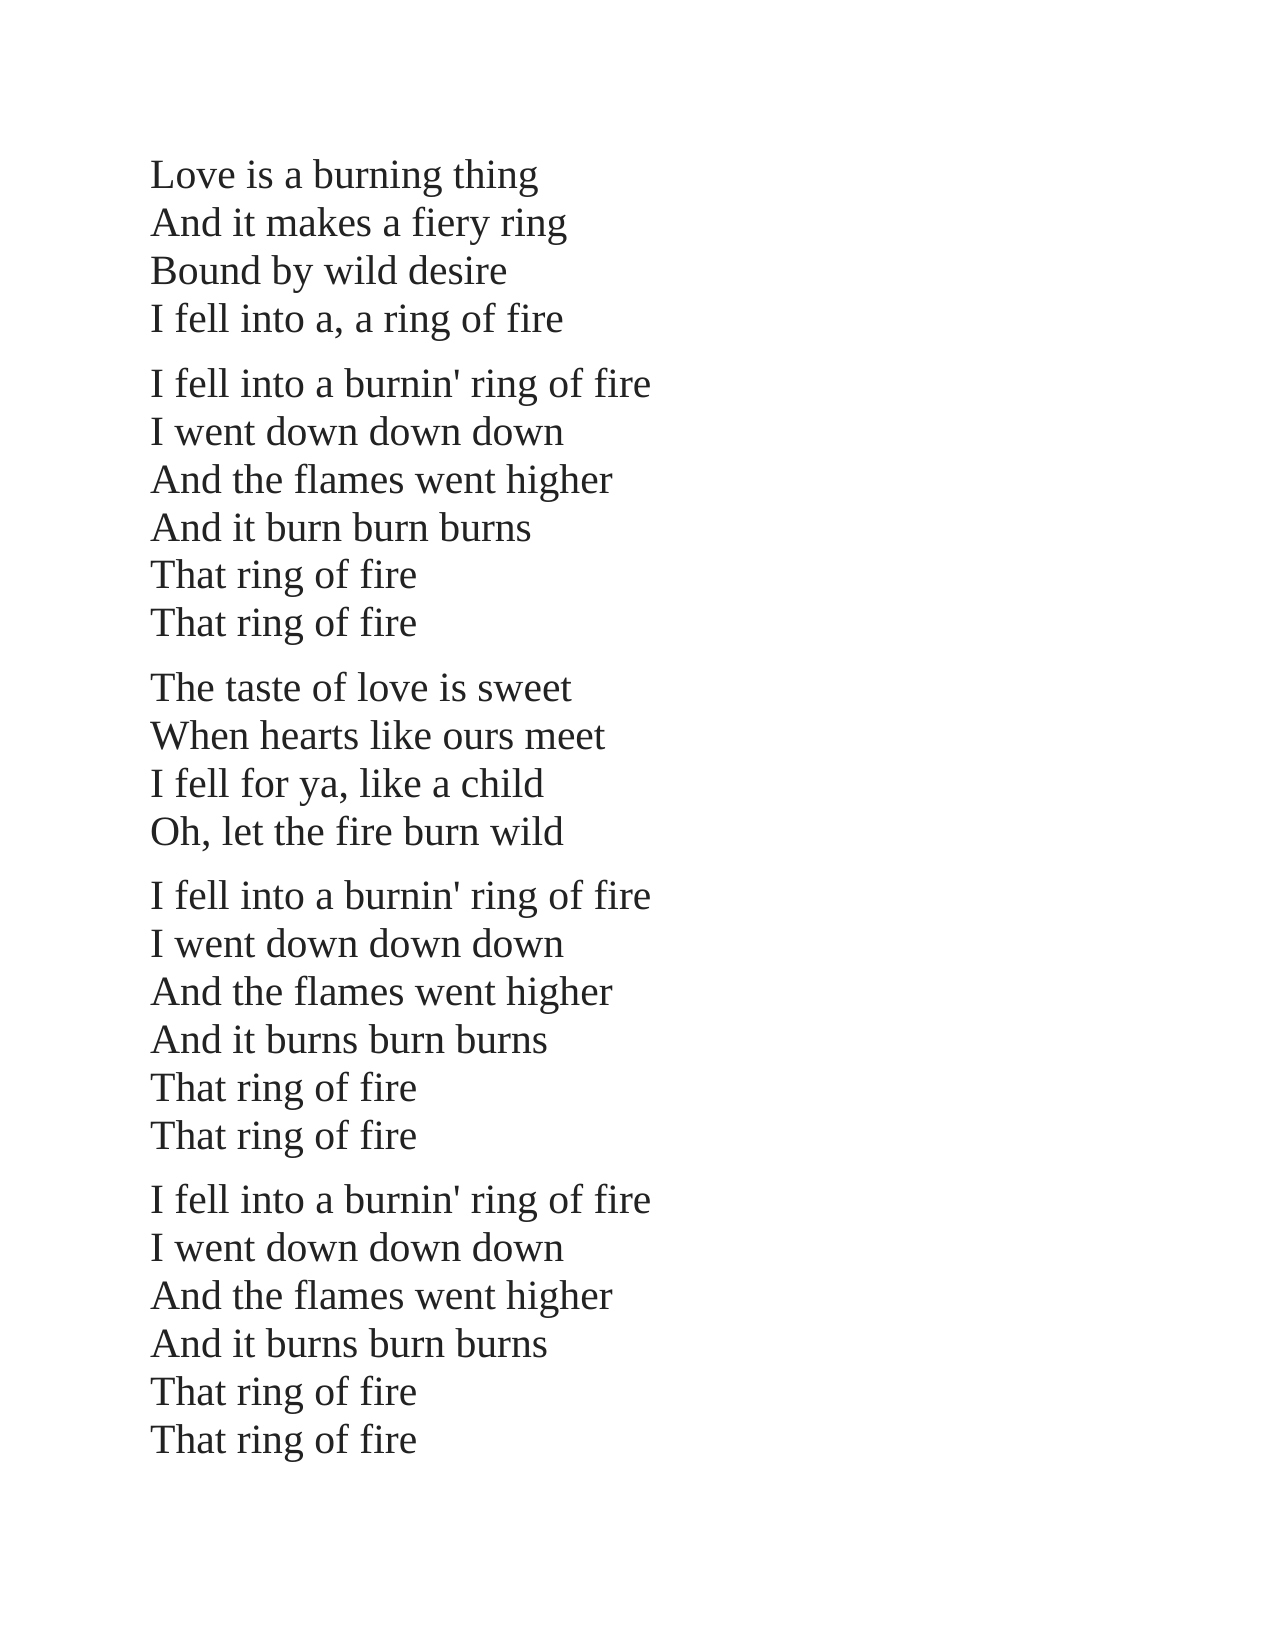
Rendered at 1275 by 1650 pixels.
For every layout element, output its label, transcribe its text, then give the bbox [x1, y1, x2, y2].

text I fell into a burnin' ring of fire I went down down down And the flames went higher And it burn burn burns That ring of fire That ring of fire [150, 358, 1125, 646]
text The taste of love is sweet When hearts like ours meet I fell for ya, like a child Oh, let the fire burn wild [150, 662, 1125, 854]
text I fell into a burnin' ring of fire I went down down down And the flames went higher And it burns burn burns That ring of fire That ring of fire [150, 1175, 1125, 1462]
text Love is a burning thing And it makes a fiery ring Bound by wild desire I fell into a, a ring of fire [150, 150, 1125, 342]
text I fell into a burnin' ring of fire I went down down down And the flames went higher And it burns burn burns That ring of fire That ring of fire [150, 871, 1125, 1158]
